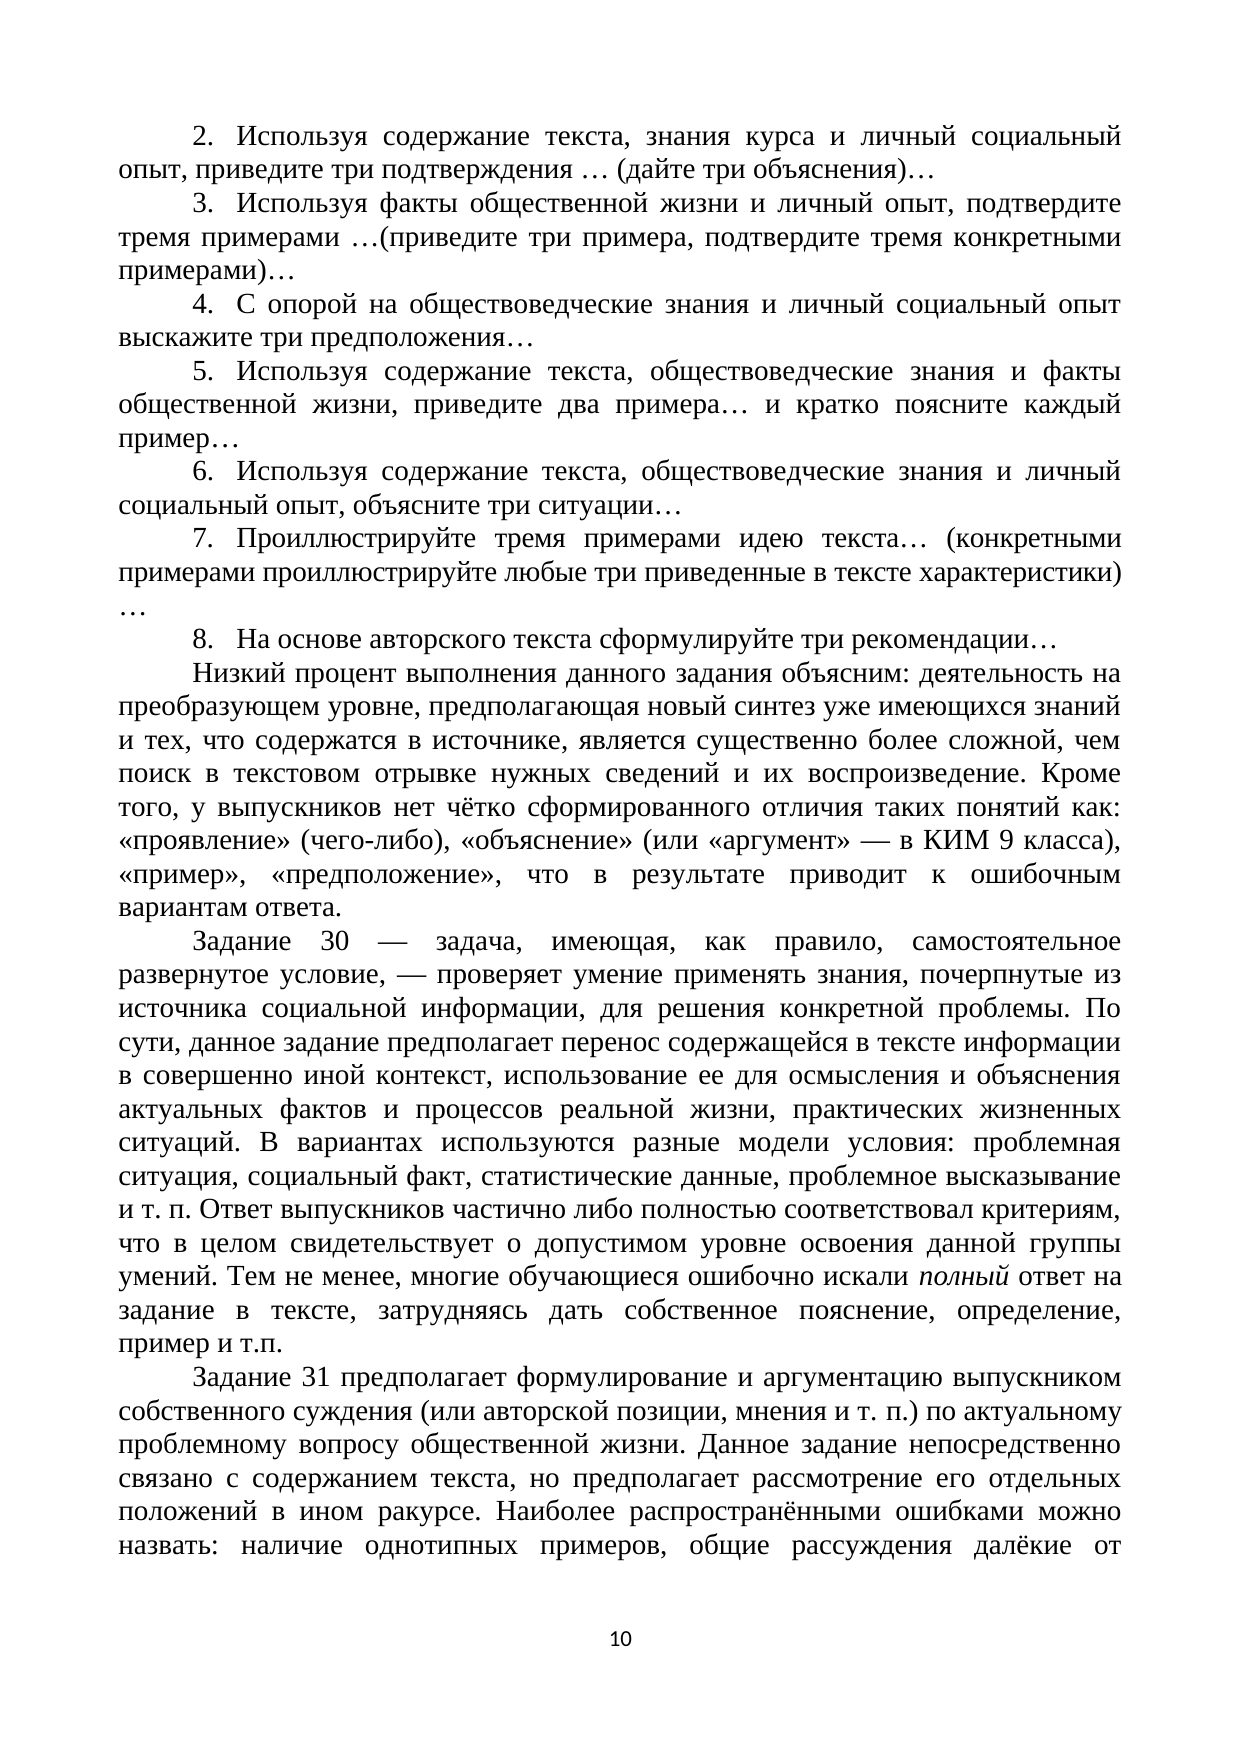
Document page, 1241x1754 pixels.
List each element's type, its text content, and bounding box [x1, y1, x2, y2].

list Используя содержание текста, обществоведческие знания и факты общественной жизни, приведите два примера… и кратко поясните каждый пример… [118, 353, 1122, 453]
text Низкий процент выполнения данного задания объясним: деятельность на преобразующем уровне, предполагающая новый синтез уже имеющихся знаний и тех, что содержатся в источнике, является существенно более сложной, чем поиск в текстовом отрывке нужных сведений и их воспроизведение. Кроме того, у выпускников нет чётко сформированного отличия таких понятий как: «проявление» (чего-либо), «объяснение» (или «аргумент» — в КИМ 9 класса), «пример», «предположение», что в результате приводит к ошибочным вариантам ответа. [118, 655, 1122, 923]
list Проиллюстрируйте тремя примерами идею текста… (конкретными примерами проиллюстрируйте любые три приведенные в тексте характеристики)… [118, 521, 1122, 621]
list С опорой на обществоведческие знания и личный социальный опыт выскажите три предположения… [118, 286, 1122, 353]
list Используя содержание текста, обществоведческие знания и личный социальный опыт, объясните три ситуации… [118, 453, 1122, 521]
list Используя факты общественной жизни и личный опыт, подтвердите тремя примерами …(приведите три примера, подтвердите тремя конкретными примерами)… [118, 185, 1122, 286]
list На основе авторского текста сформулируйте три рекомендации… [118, 621, 1122, 655]
text Задание 30 — задача, имеющая, как правило, самостоятельное развернутое условие, — проверяет умение применять знания, почерпнутые из источника социальной информации, для решения конкретной проблемы. По сути, данное задание предполагает перенос содержащейся в тексте информации в совершенно иной контекст, использование ее для осмысления и объяснения актуальных фактов и процессов реальной жизни, практических жизненных ситуаций. В вариантах используются разные модели условия: проблемная ситуация, социальный факт, статистические данные, проблемное высказывание и т. п. Ответ выпускников частично либо полностью соответствовал критериям, что в целом свидетельствует о допустимом уровне освоения данной группы умений. Тем не менее, многие обучающиеся ошибочно искали полный ответ на задание в тексте, затрудняясь дать собственное пояснение, определение, пример и т.п. [118, 923, 1122, 1359]
list Используя содержание текста, знания курса и личный социальный опыт, приведите три подтверждения … (дайте три объяснения)… [118, 118, 1122, 185]
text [118, 1359, 1122, 1560]
